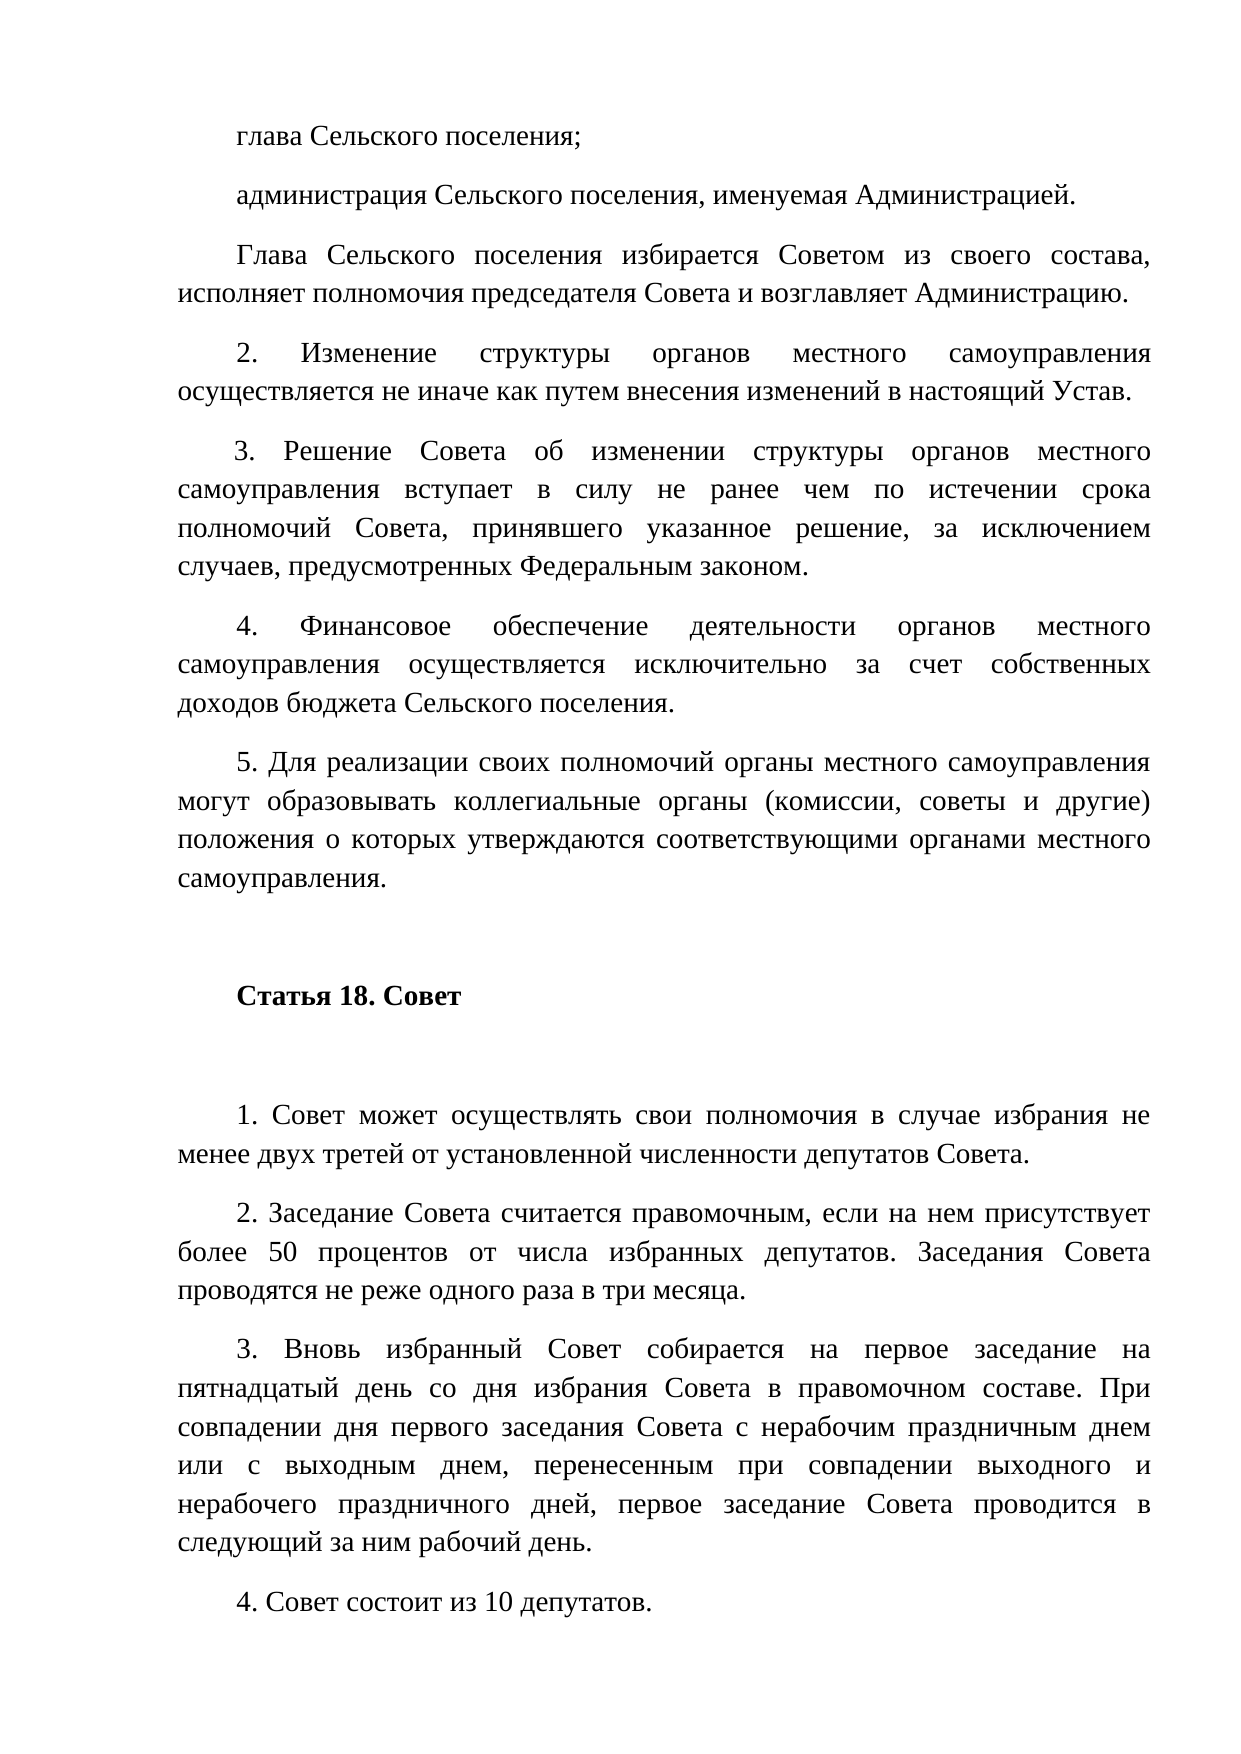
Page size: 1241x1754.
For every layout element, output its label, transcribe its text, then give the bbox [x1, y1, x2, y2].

text Глава Сельского поселения избирается Советом из своего состава, исполняет полномочия председателя Совета и возглавляет Администрацию. [177, 237, 1152, 309]
text администрация Сельского поселения, именуемая Администрацией. [177, 177, 1152, 211]
text 5. Для реализации своих полномочий органы местного самоуправления могут образовывать коллегиальные органы (комиссии, советы и другие) положения о которых утверждаются соответствующими органами местного самоуправления. [177, 744, 1152, 893]
text 3. Решение Совета об изменении структуры органов местного самоуправления вступает в силу не ранее чем по истечении срока полномочий Совета, принявшего указанное решение, за исключением случаев, предусмотренных Федеральным законом. [177, 433, 1152, 582]
text 2. Заседание Совета считается правомочным, если на нем присутствует более 50 процентов от числа избранных депутатов. Заседания Совета проводятся не реже одного раза в три месяца. [177, 1195, 1152, 1306]
text глава Сельского поселения; [177, 118, 1152, 152]
text Статья 18. Совет [177, 978, 1152, 1012]
text 4. Совет состоит из 10 депутатов. [177, 1584, 1152, 1617]
text 2. Изменение структуры органов местного самоуправления осуществляется не иначе как путем внесения изменений в настоящий Устав. [177, 335, 1152, 407]
text 3. Вновь избранный Совет собирается на первое заседание на пятнадцатый день со дня избрания Совета в правомочном составе. При совпадении дня первого заседания Совета с нерабочим праздничным днем или с выходным днем, перенесенным при совпадении выходного и нерабочего праздничного дней, первое заседание Совета проводится в следующий за ним рабочий день. [177, 1332, 1152, 1558]
text 4. Финансовое обеспечение деятельности органов местного самоуправления осуществляется исключительно за счет собственных доходов бюджета Сельского поселения. [177, 608, 1152, 718]
text 1. Совет может осуществлять свои полномочия в случае избрания не менее двух третей от установленной численности депутатов Совета. [177, 1097, 1152, 1169]
